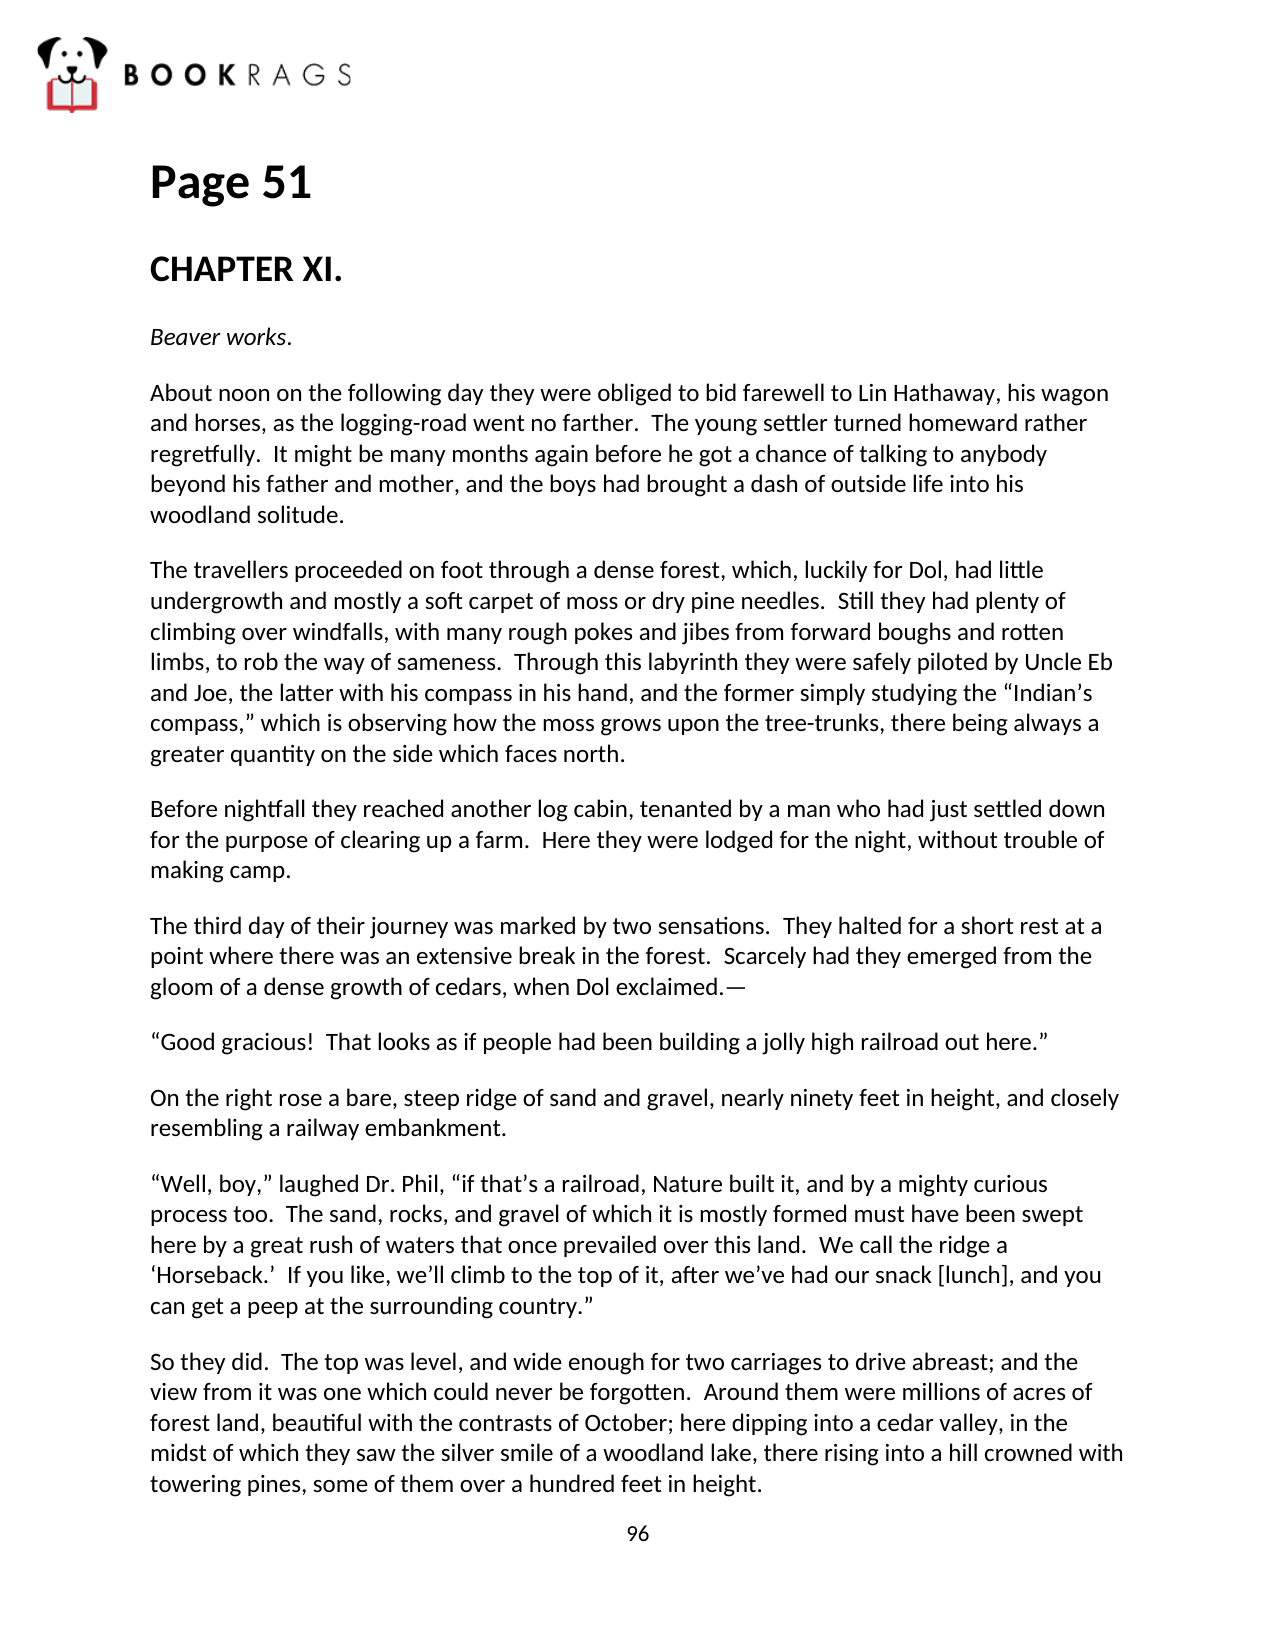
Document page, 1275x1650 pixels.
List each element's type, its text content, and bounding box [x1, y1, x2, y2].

text The travellers proceeded on foot through a dense forest, which, luckily for Dol, had little undergrowth and mostly a soft carpet of moss or dry pine needles. Still they had plenty of climbing over windfalls, with many rough pokes and jibes from forward boughs and rotten limbs, to rob the way of sameness. Through this labyrinth they were safely piloted by Uncle Eb and Joe, the latter with his compass in his hand, and the former simply studying the “Indian’s compass,” which is observing how the moss grows upon the tree-trunks, there being always a greater quantity on the side which faces north. [150, 555, 1125, 768]
text Beaver works. [150, 322, 1125, 352]
text “Good gracious! That looks as if people had been building a jolly high railroad out here.” [150, 1026, 1125, 1057]
text About noon on the following day they were obliged to bid farewell to Lin Hathaway, his wagon and horses, as the logging-road went no farther. The young settler turned homeward rather regretfully. It might be many months again before he got a chance of talking to anybody beyond his father and mother, and the boys had brought a dash of outside life into his woodland solitude. [150, 377, 1125, 530]
text On the right rose a bare, steep ridge of sand and gravel, nearly ninety feet in height, and closely resembling a railway embankment. [150, 1082, 1125, 1143]
text CHAPTER XI. [150, 244, 1125, 290]
picture [37, 37, 351, 113]
text Page 51 [150, 150, 1125, 211]
text “Well, boy,” laughed Dr. Phil, “if that’s a railroad, Nature built it, and by a mighty curious process too. The sand, rocks, and gravel of which it is mostly formed must have been swept here by a great rush of waters that once prevailed over this land. We call the ridge a ‘Horseback.’ If you like, we’ll climb to the top of it, after we’ve had our snack [lunch], and you can get a peep at the surrounding country.” [150, 1168, 1125, 1321]
text Before nightfall they reached another log cabin, tenanted by a man who had just settled down for the purpose of clearing up a farm. Here they were lodged for the night, without trouble of making camp. [150, 793, 1125, 885]
text So they did. The top was level, and wide enough for two carriages to drive abreast; and the view from it was one which could never be forgotten. Around them were millions of acres of forest land, beautiful with the contrasts of October; here dipping into a cedar valley, in the midst of which they saw the silver smile of a woodland lake, there rising into a hill crowned with towering pines, some of them over a hundred feet in height. [150, 1346, 1125, 1498]
text The third day of their journey was marked by two sensations. They halted for a short rest at a point where there was an extensive break in the forest. Scarcely had they emerged from the gloom of a dense growth of cedars, when Dol exclaimed.—­ [150, 910, 1125, 1001]
